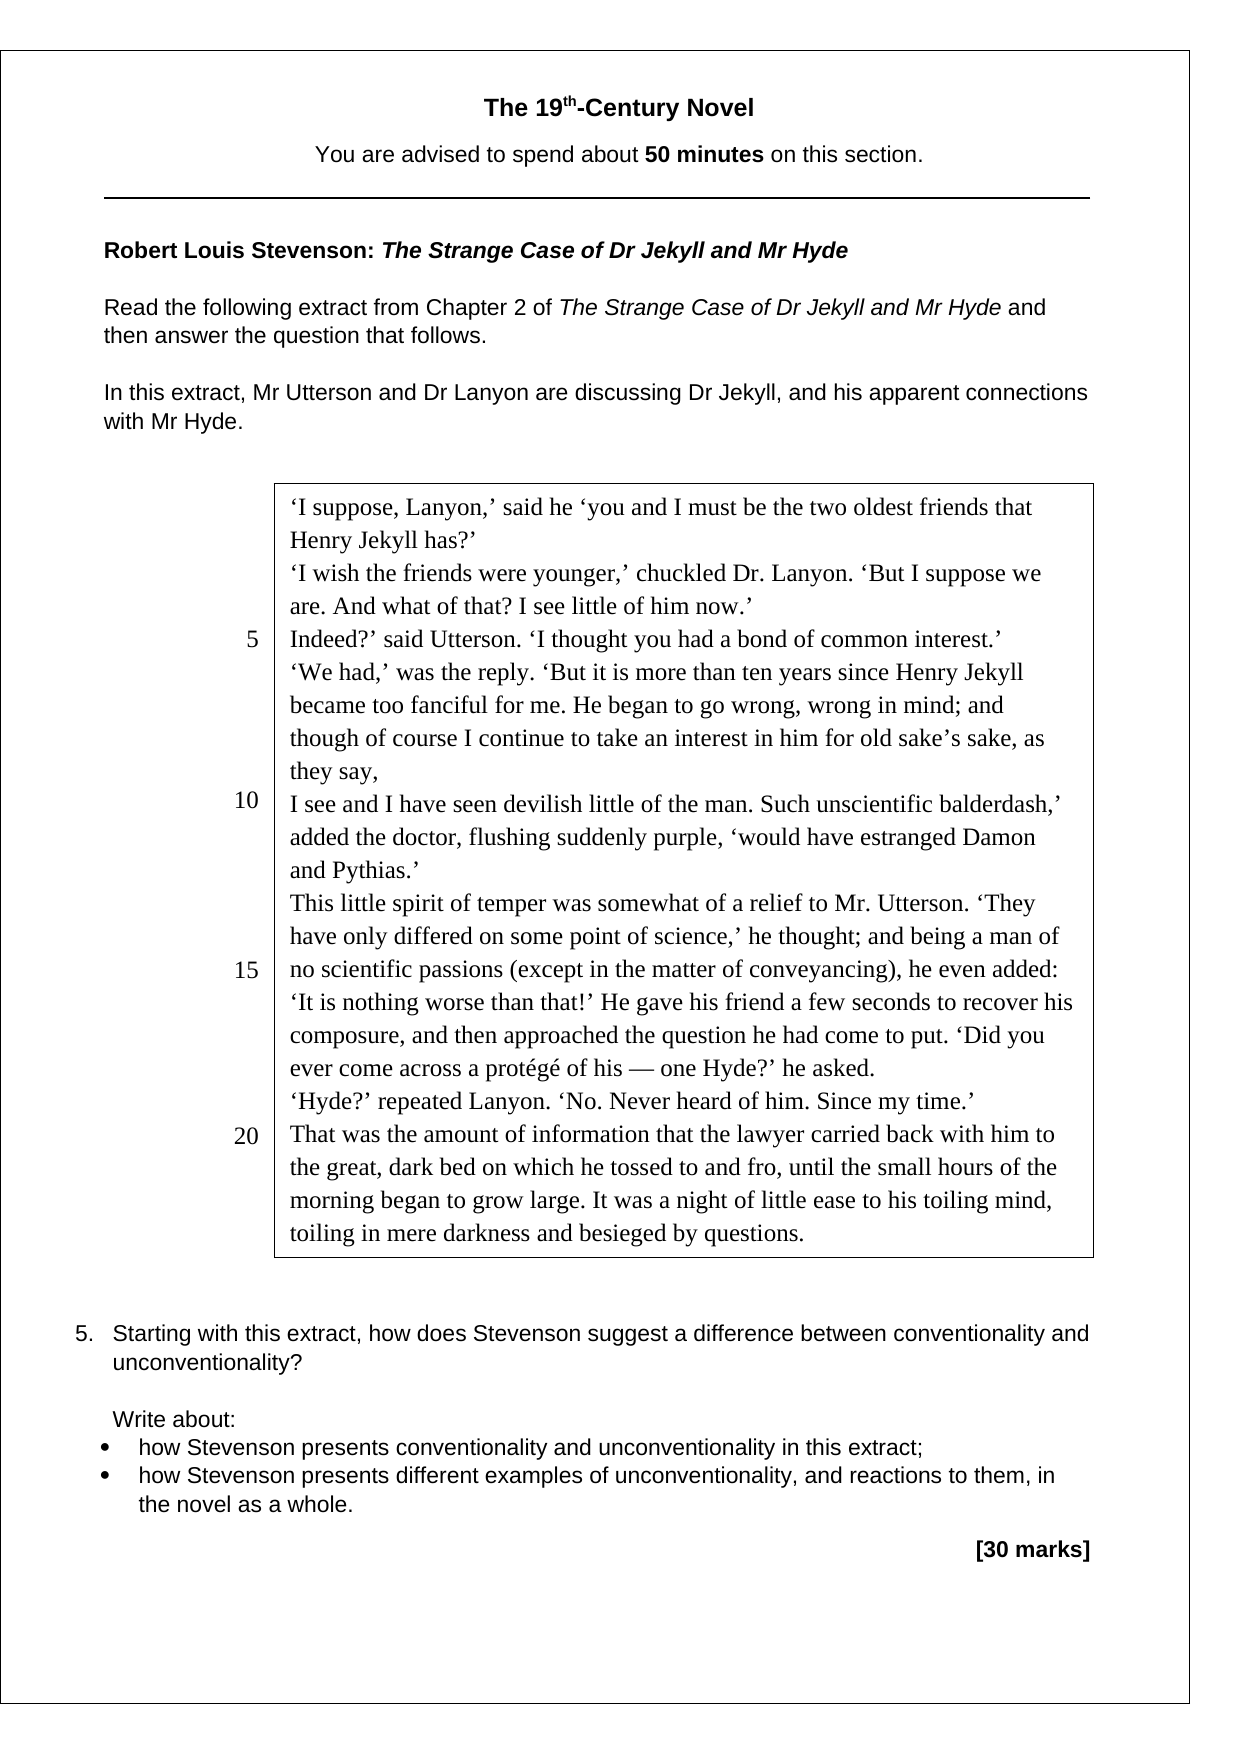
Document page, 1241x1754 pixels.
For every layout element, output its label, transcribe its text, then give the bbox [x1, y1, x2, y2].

list Starting with this extract, how does Stevenson suggest a difference between conventionality and unconventionality? [75, 1320, 1090, 1375]
list Write about: [112, 1406, 1090, 1432]
text In this extract, Mr Utterson and Dr Lanyon are discussing Dr Jekyll, and his apparent connections with Mr Hyde. [103, 379, 1090, 434]
text You are advised to spend about 50 minutes on this section. [103, 141, 1090, 167]
text Read the following extract from Chapter 2 of The Strange Case of Dr Jekyll and Mr Hyde and then answer the question that follows. [103, 294, 1090, 349]
list how Stevenson presents different examples of unconventionality, and reactions to them, in the novel as a whole. [101, 1462, 1090, 1517]
text Robert Louis Stevenson: The Strange Case of Dr Jekyll and Mr Hyde [103, 237, 1090, 263]
text [30 marks] [1, 1536, 1090, 1562]
text The 19th-Century Novel [103, 93, 1090, 122]
list how Stevenson presents conventionality and unconventionality in this extract; [101, 1434, 1090, 1460]
